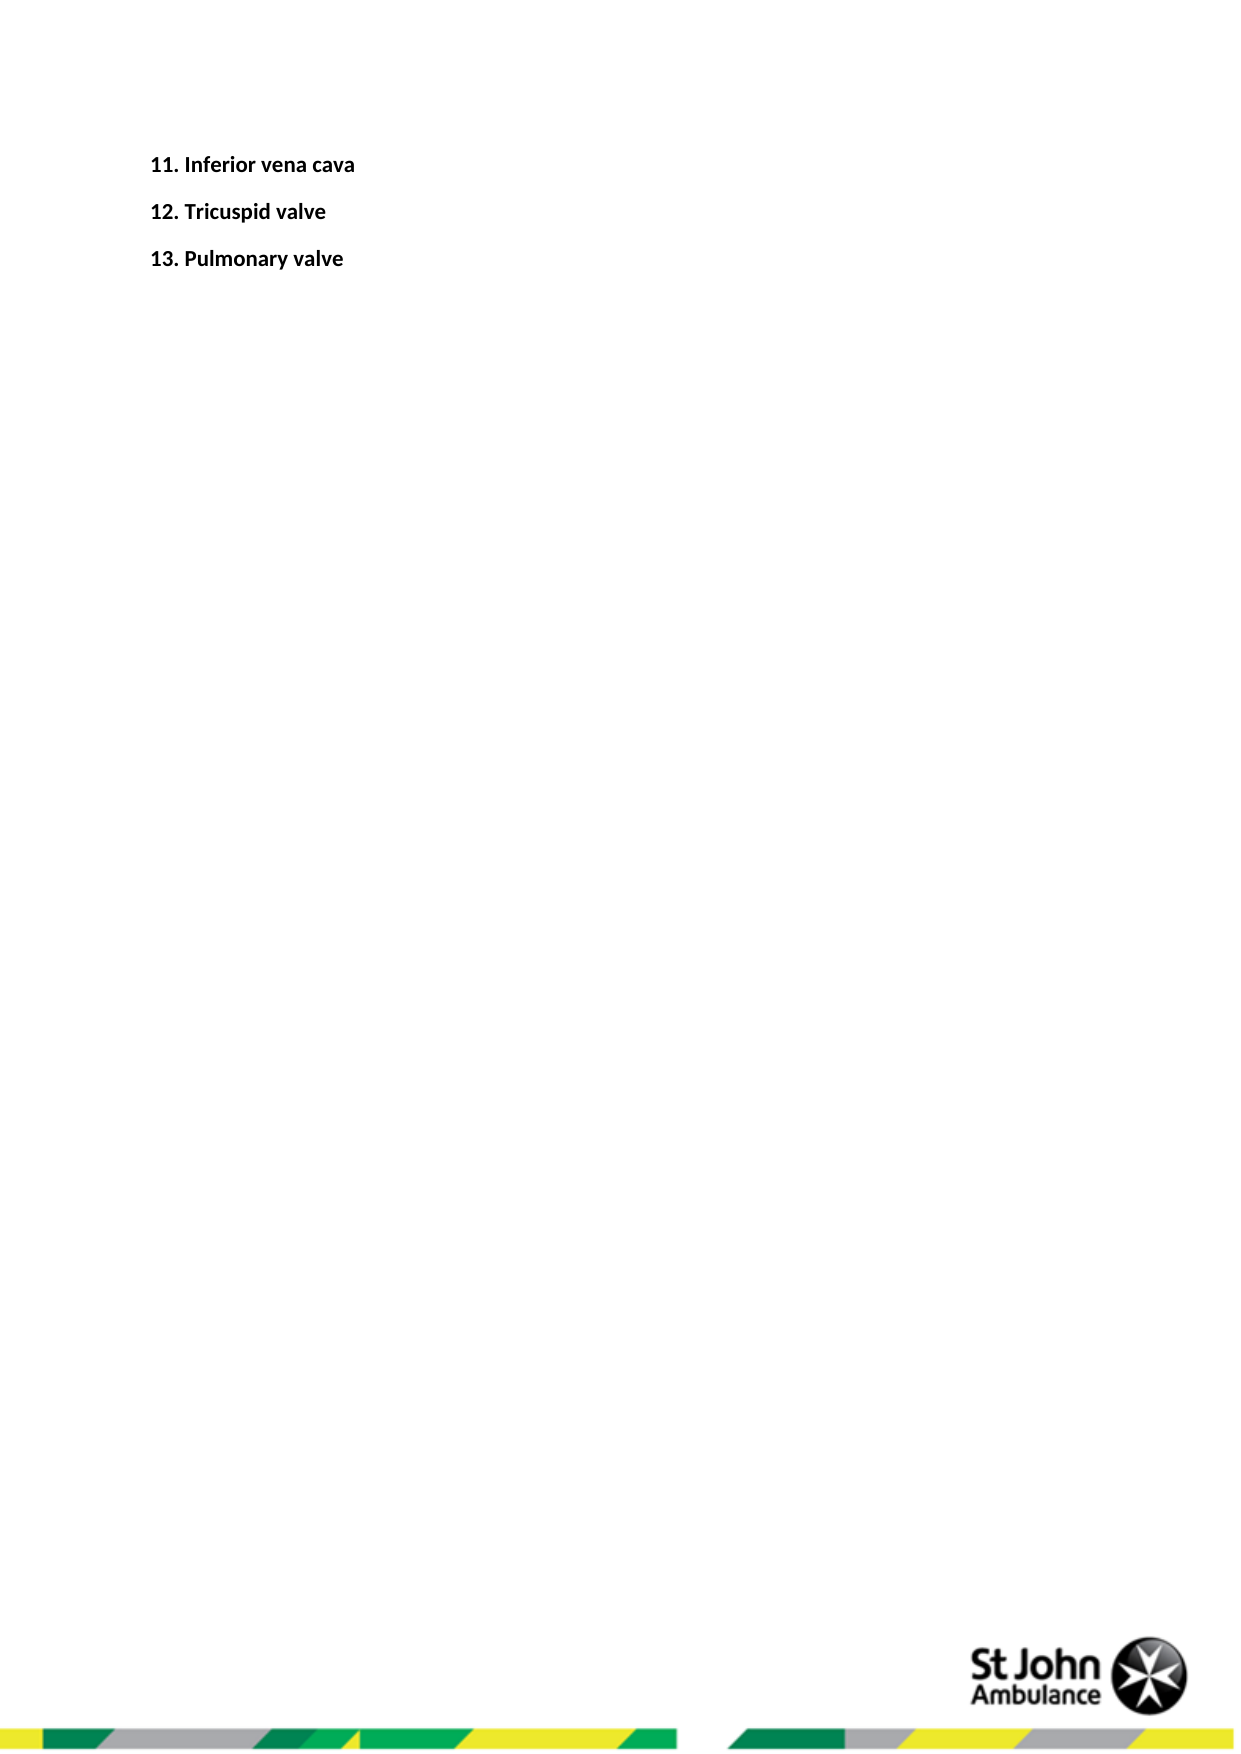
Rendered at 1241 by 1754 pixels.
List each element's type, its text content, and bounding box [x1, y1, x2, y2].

text 11. Inferior vena cava [150, 150, 1090, 178]
text 13. Pulmonary valve [150, 244, 1090, 272]
picture [0, 1627, 1237, 1754]
text 12. Tricuspid valve [150, 197, 1090, 225]
